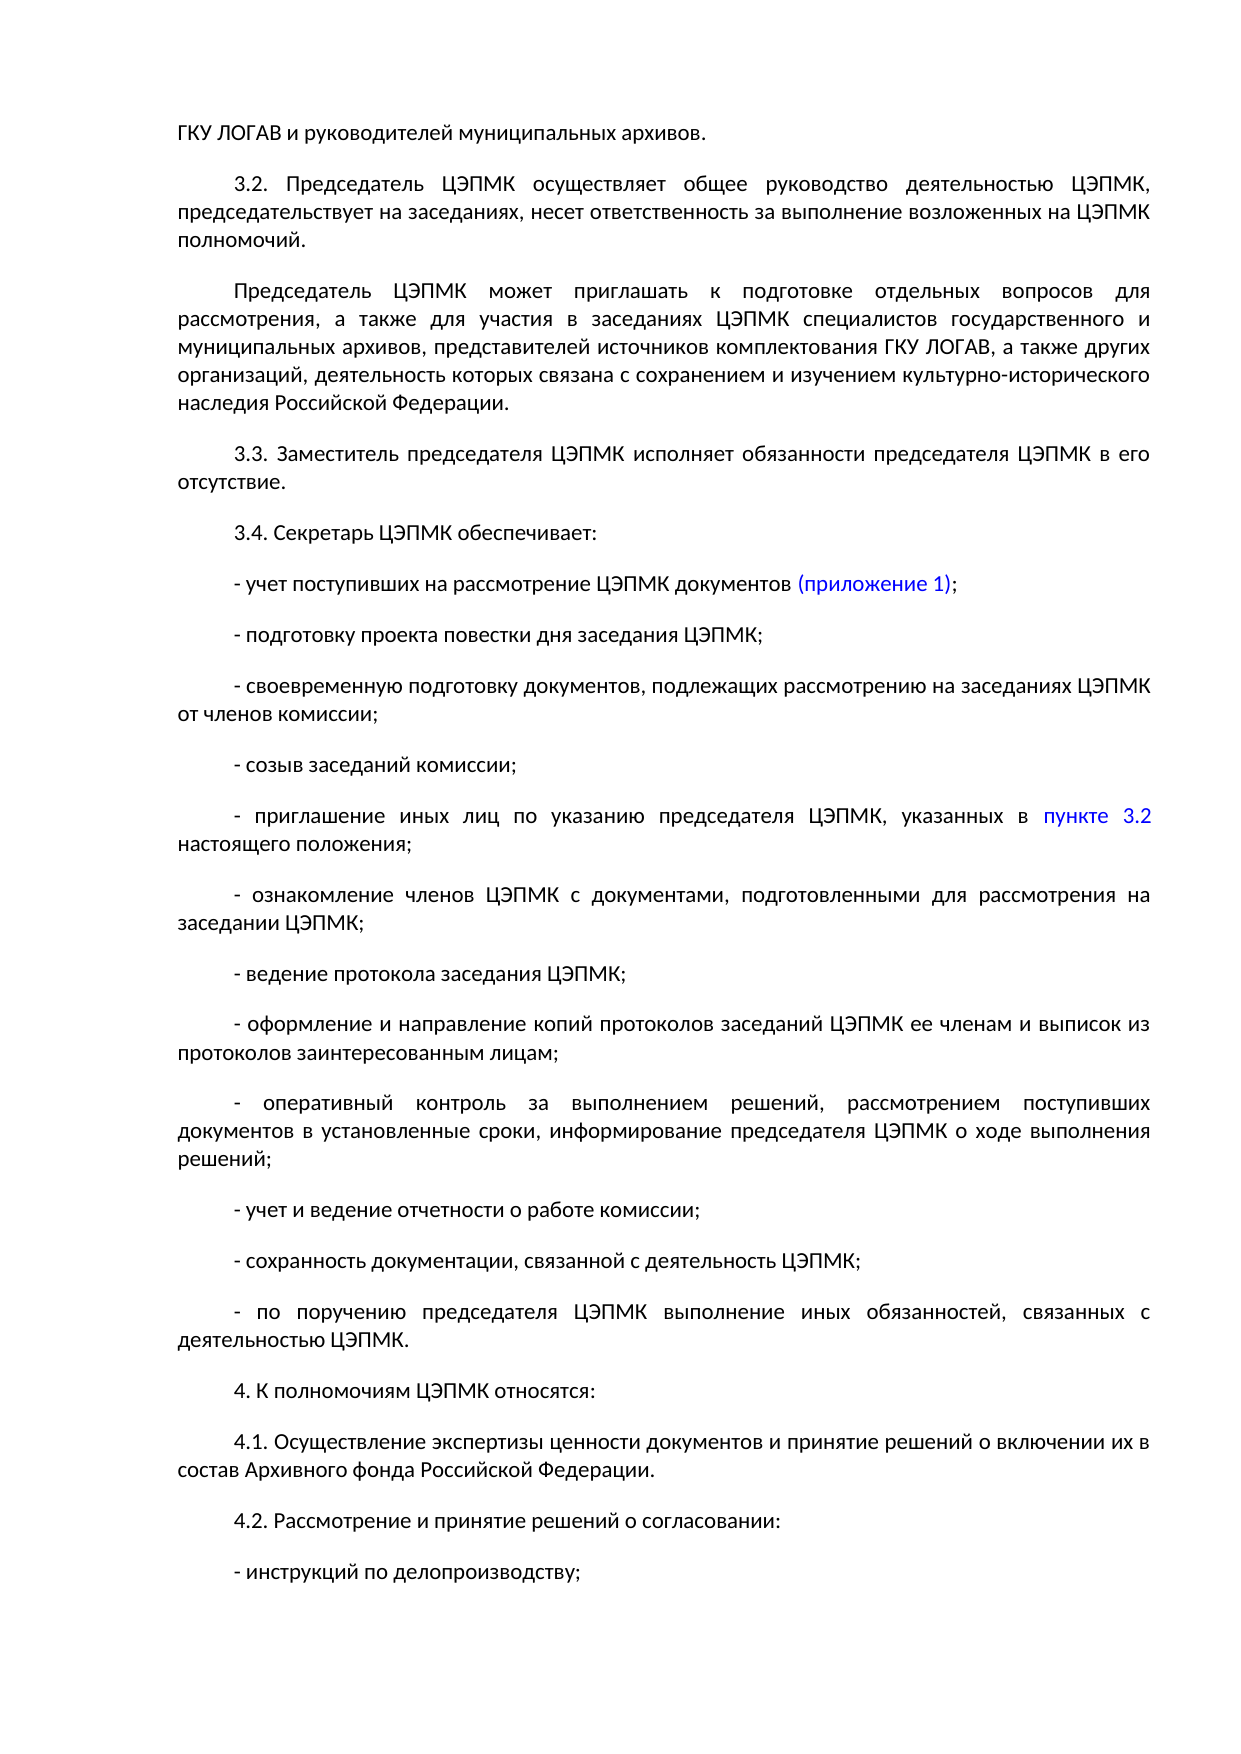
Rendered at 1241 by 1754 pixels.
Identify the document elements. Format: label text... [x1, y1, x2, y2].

text - инструкций по делопроизводству; [177, 1557, 1152, 1585]
text 3.2. Председатель ЦЭПМК осуществляет общее руководство деятельностью ЦЭПМК, председательствует на заседаниях, несет ответственность за выполнение возложенных на ЦЭПМК полномочий. [177, 169, 1152, 253]
text - оперативный контроль за выполнением решений, рассмотрением поступивших документов в установленные сроки, информирование председателя ЦЭПМК о ходе выполнения решений; [177, 1088, 1152, 1173]
text - своевременную подготовку документов, подлежащих рассмотрению на заседаниях ЦЭПМК от членов комиссии; [177, 671, 1152, 727]
text - по поручению председателя ЦЭПМК выполнение иных обязанностей, связанных с деятельностью ЦЭПМК. [177, 1297, 1152, 1353]
text 3.4. Секретарь ЦЭПМК обеспечивает: [177, 518, 1152, 546]
text - приглашение иных лиц по указанию председателя ЦЭПМК, указанных в пункте 3.2 настоящего положения; [177, 801, 1152, 857]
text - подготовку проекта повестки дня заседания ЦЭПМК; [177, 620, 1152, 648]
text 4.2. Рассмотрение и принятие решений о согласовании: [177, 1506, 1152, 1534]
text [177, 118, 1152, 146]
text Председатель ЦЭПМК может приглашать к подготовке отдельных вопросов для рассмотрения, а также для участия в заседаниях ЦЭПМК специалистов государственного и муниципальных архивов, представителей источников комплектования ГКУ ЛОГАВ, а также других организаций, деятельность которых связана с сохранением и изучением культурно-исторического наследия Российской Федерации. [177, 276, 1152, 416]
text - учет и ведение отчетности о работе комиссии; [177, 1196, 1152, 1223]
text - оформление и направление копий протоколов заседаний ЦЭПМК ее членам и выписок из протоколов заинтересованным лицам; [177, 1009, 1152, 1066]
text 4. К полномочиям ЦЭПМК относятся: [177, 1376, 1152, 1404]
text 4.1. Осуществление экспертизы ценности документов и принятие решений о включении их в состав Архивного фонда Российской Федерации. [177, 1427, 1152, 1483]
text - ознакомление членов ЦЭПМК с документами, подготовленными для рассмотрения на заседании ЦЭПМК; [177, 880, 1152, 936]
text - созыв заседаний комиссии; [177, 750, 1152, 778]
text - учет поступивших на рассмотрение ЦЭПМК документов (приложение 1); [177, 569, 1152, 597]
text - сохранность документации, связанной с деятельность ЦЭПМК; [177, 1246, 1152, 1274]
text - ведение протокола заседания ЦЭПМК; [177, 959, 1152, 987]
text 3.3. Заместитель председателя ЦЭПМК исполняет обязанности председателя ЦЭПМК в его отсутствие. [177, 439, 1152, 495]
